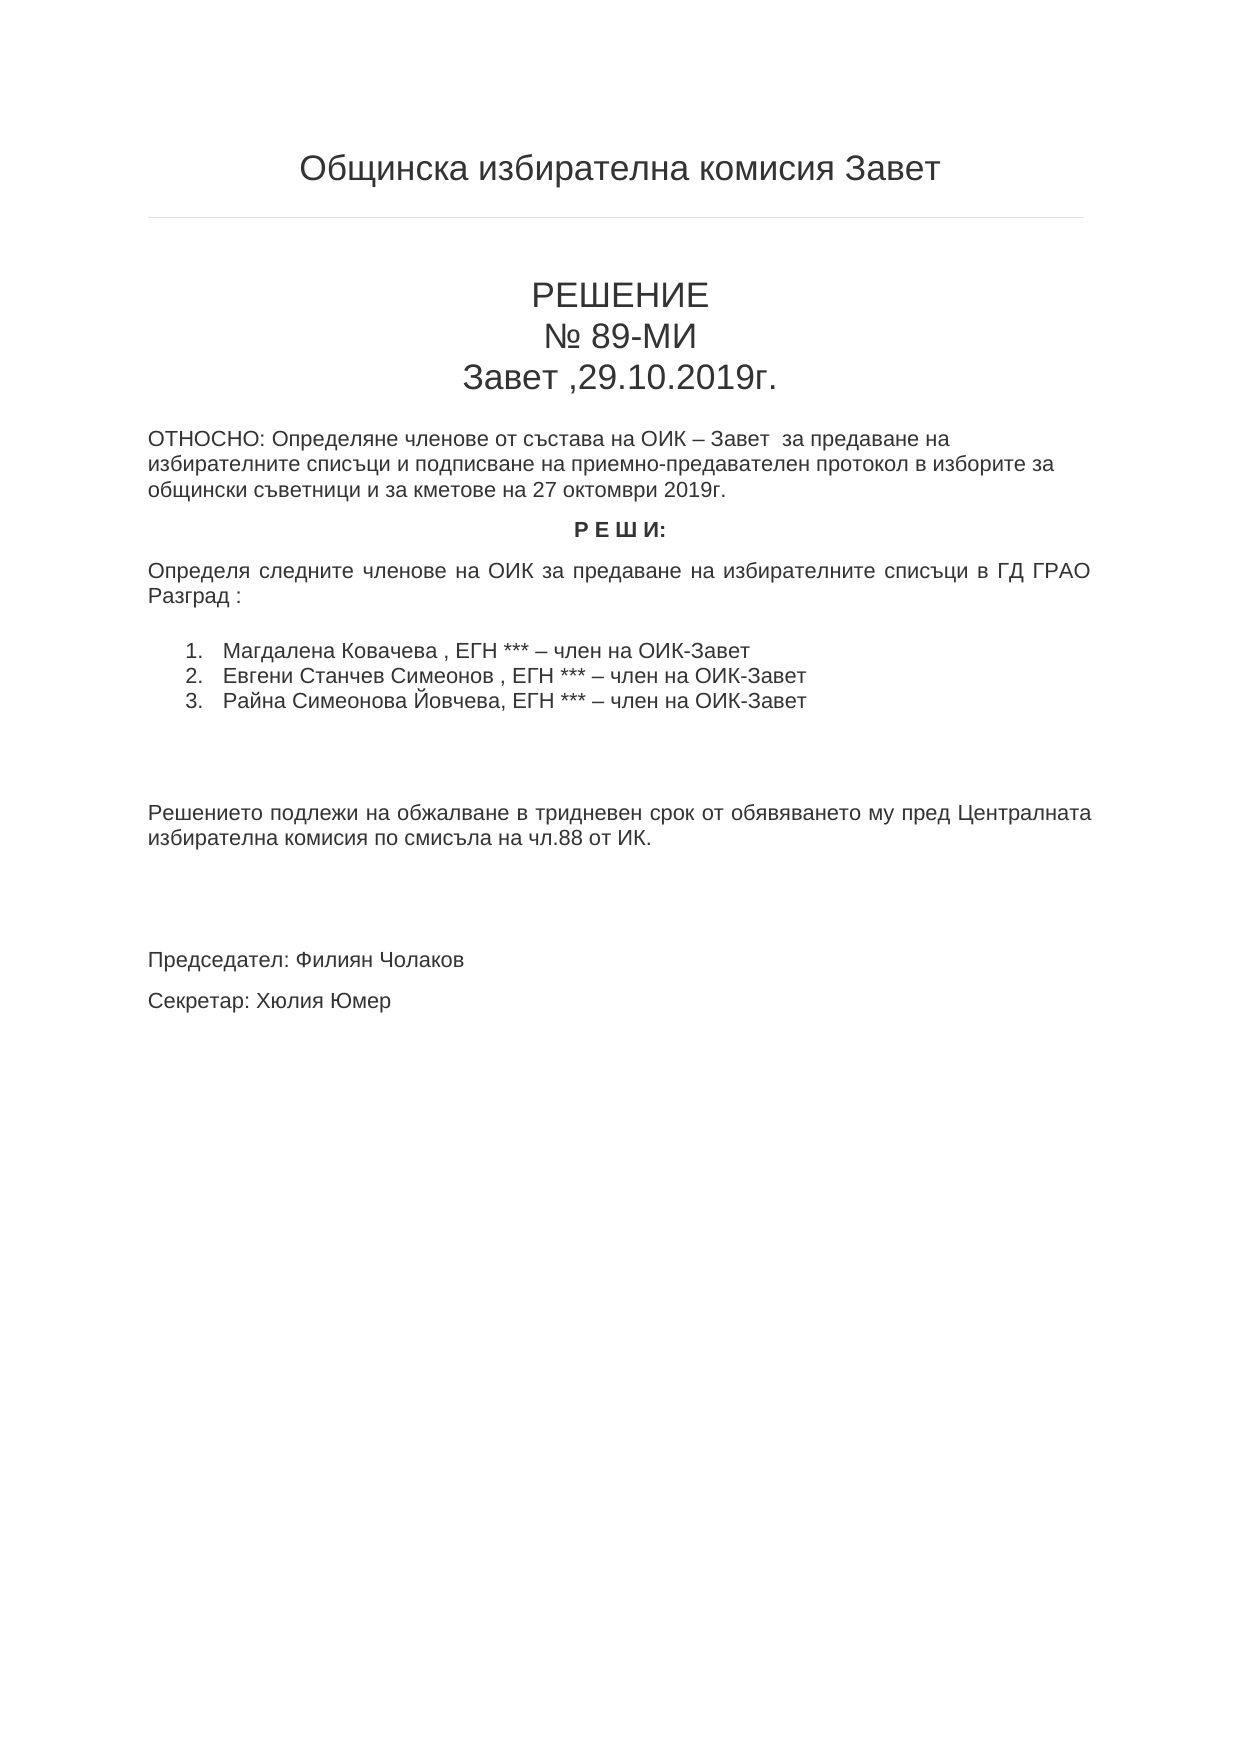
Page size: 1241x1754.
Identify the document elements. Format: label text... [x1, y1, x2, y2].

text Определя следните членове на ОИК за предаване на избирателните списъци в ГД ГРАО Разград : [148, 558, 1093, 608]
text Р Е Ш И: [148, 517, 1093, 542]
text Секретар: Хюлия Юмер [148, 988, 1093, 1013]
list Магдалена Ковачева , ЕГН *** – член на ОИК-Завет [185, 638, 1093, 663]
text ОТНОСНО: Определяне членове от състава на ОИК – Завет за предаване на избирателните списъци и подписване на приемно-предавателен протокол в изборите за общински съветници и за кметове на 27 октомври 2019г. [148, 426, 1093, 502]
list Райна Симеонова Йовчева, ЕГН *** – член на ОИК-Завет [185, 688, 1093, 713]
text Общинска избирателна комисия Завет [148, 148, 1093, 188]
text РЕШЕНИЕ № 89-МИ Завет ,29.10.2019г. [148, 275, 1093, 397]
text Решението подлежи на обжалване в тридневен срок от обявяването му пред Централната избирателна комисия по смисъла на чл.88 от ИК. [148, 800, 1093, 850]
list Евгени Станчев Симеонов , ЕГН *** – член на ОИК-Завет [185, 663, 1093, 688]
text Председател: Филиян Чолаков [148, 947, 1093, 973]
